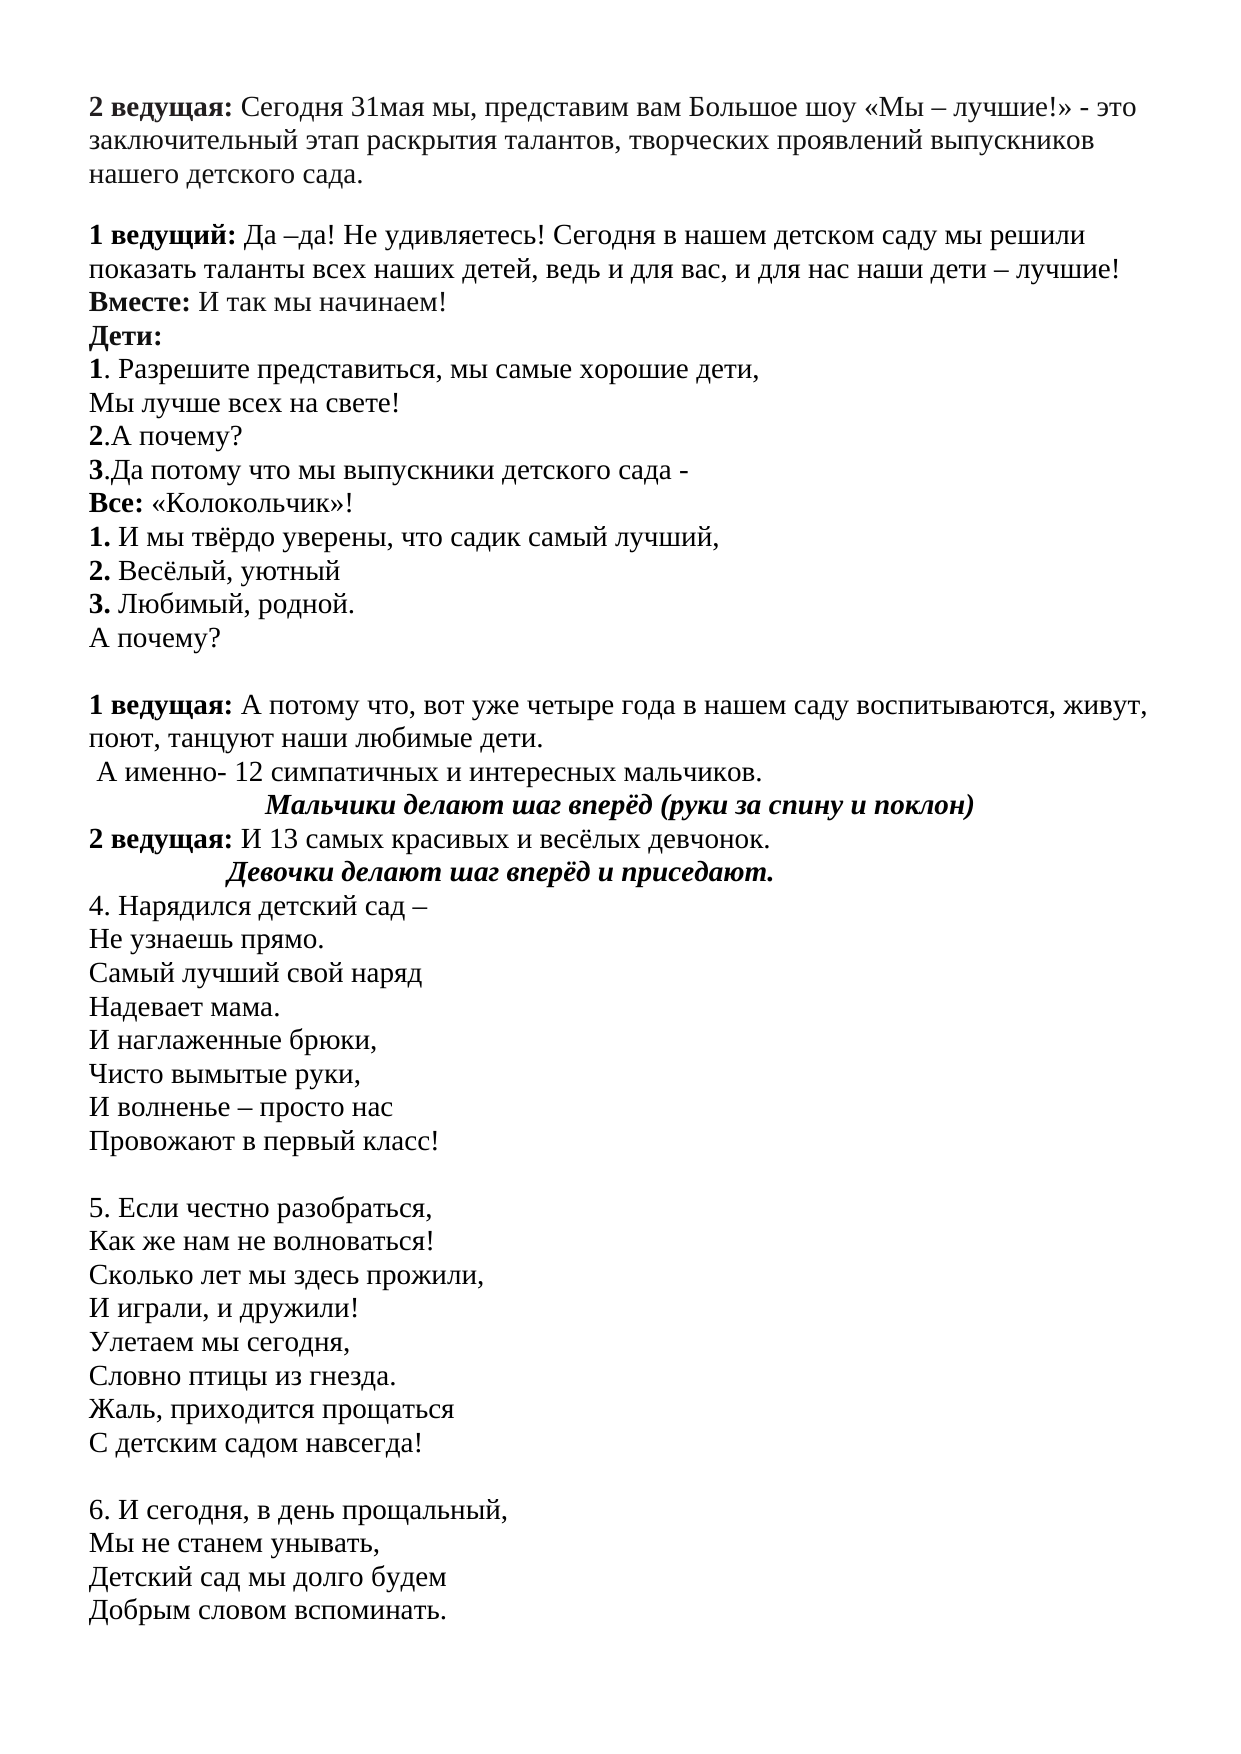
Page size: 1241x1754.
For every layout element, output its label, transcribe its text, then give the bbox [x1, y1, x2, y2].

text Вместе: И так мы начинаем! [89, 284, 1152, 318]
text 2. Весёлый, уютный [89, 553, 1152, 586]
text 2.А почему? [89, 418, 1152, 452]
text А почему? [89, 620, 1152, 653]
text Девочки делают шаг вперёд и приседают. [89, 854, 1152, 888]
text 4. Нарядился детский сад – Не узнаешь прямо. Самый лучший свой наряд Надевает мама. [89, 888, 1152, 1022]
text 2 ведущая: Сегодня 31мая мы, представим вам Большое шоу «Мы – лучшие!» - это заключительный этап раскрытия талантов, творческих проявлений выпускников нашего детского сада. [89, 89, 1152, 189]
text 1. И мы твёрдо уверены, что садик самый лучший, [89, 519, 1152, 553]
text 1 ведущая: А потому что, вот уже четыре года в нашем саду воспитываются, живут, поют, танцуют наши любимые дети. [89, 687, 1152, 754]
text 5. Если честно разобраться, Как же нам не волноваться! Сколько лет мы здесь прожили, И играли, и дружили! [89, 1190, 1152, 1324]
text Дети: [89, 318, 1152, 351]
text Мы лучше всех на свете! [89, 385, 1152, 418]
text Улетаем мы сегодня, Словно птицы из гнезда. Жаль, приходится прощаться С детским садом навсегда! [89, 1324, 1152, 1458]
text 3. Любимый, родной. [89, 586, 1152, 620]
text 2 ведущая: И 13 самых красивых и весёлых девчонок. [89, 821, 1152, 854]
text Мальчики делают шаг вперёд (руки за спину и поклон) [89, 787, 1152, 821]
text 3.Да потому что мы выпускники детского сада - [89, 452, 1152, 486]
text Все: «Колокольчик»! [89, 486, 1152, 519]
text 6. И сегодня, в день прощальный, Мы не станем унывать, Детский сад мы долго будем Добрым словом вспоминать. [89, 1492, 1152, 1626]
text 1 ведущий: Да –да! Не удивляетесь! Сегодня в нашем детском саду мы решили показать таланты всех наших детей, ведь и для вас, и для нас наши дети – лучшие! [89, 217, 1152, 284]
text И наглаженные брюки, Чисто вымытые руки, И волненье – просто нас Провожают в первый класс! [89, 1022, 1152, 1156]
text А именно- 12 симпатичных и интересных мальчиков. [89, 754, 1152, 787]
text 1. Разрешите представиться, мы самые хорошие дети, [89, 351, 1152, 385]
